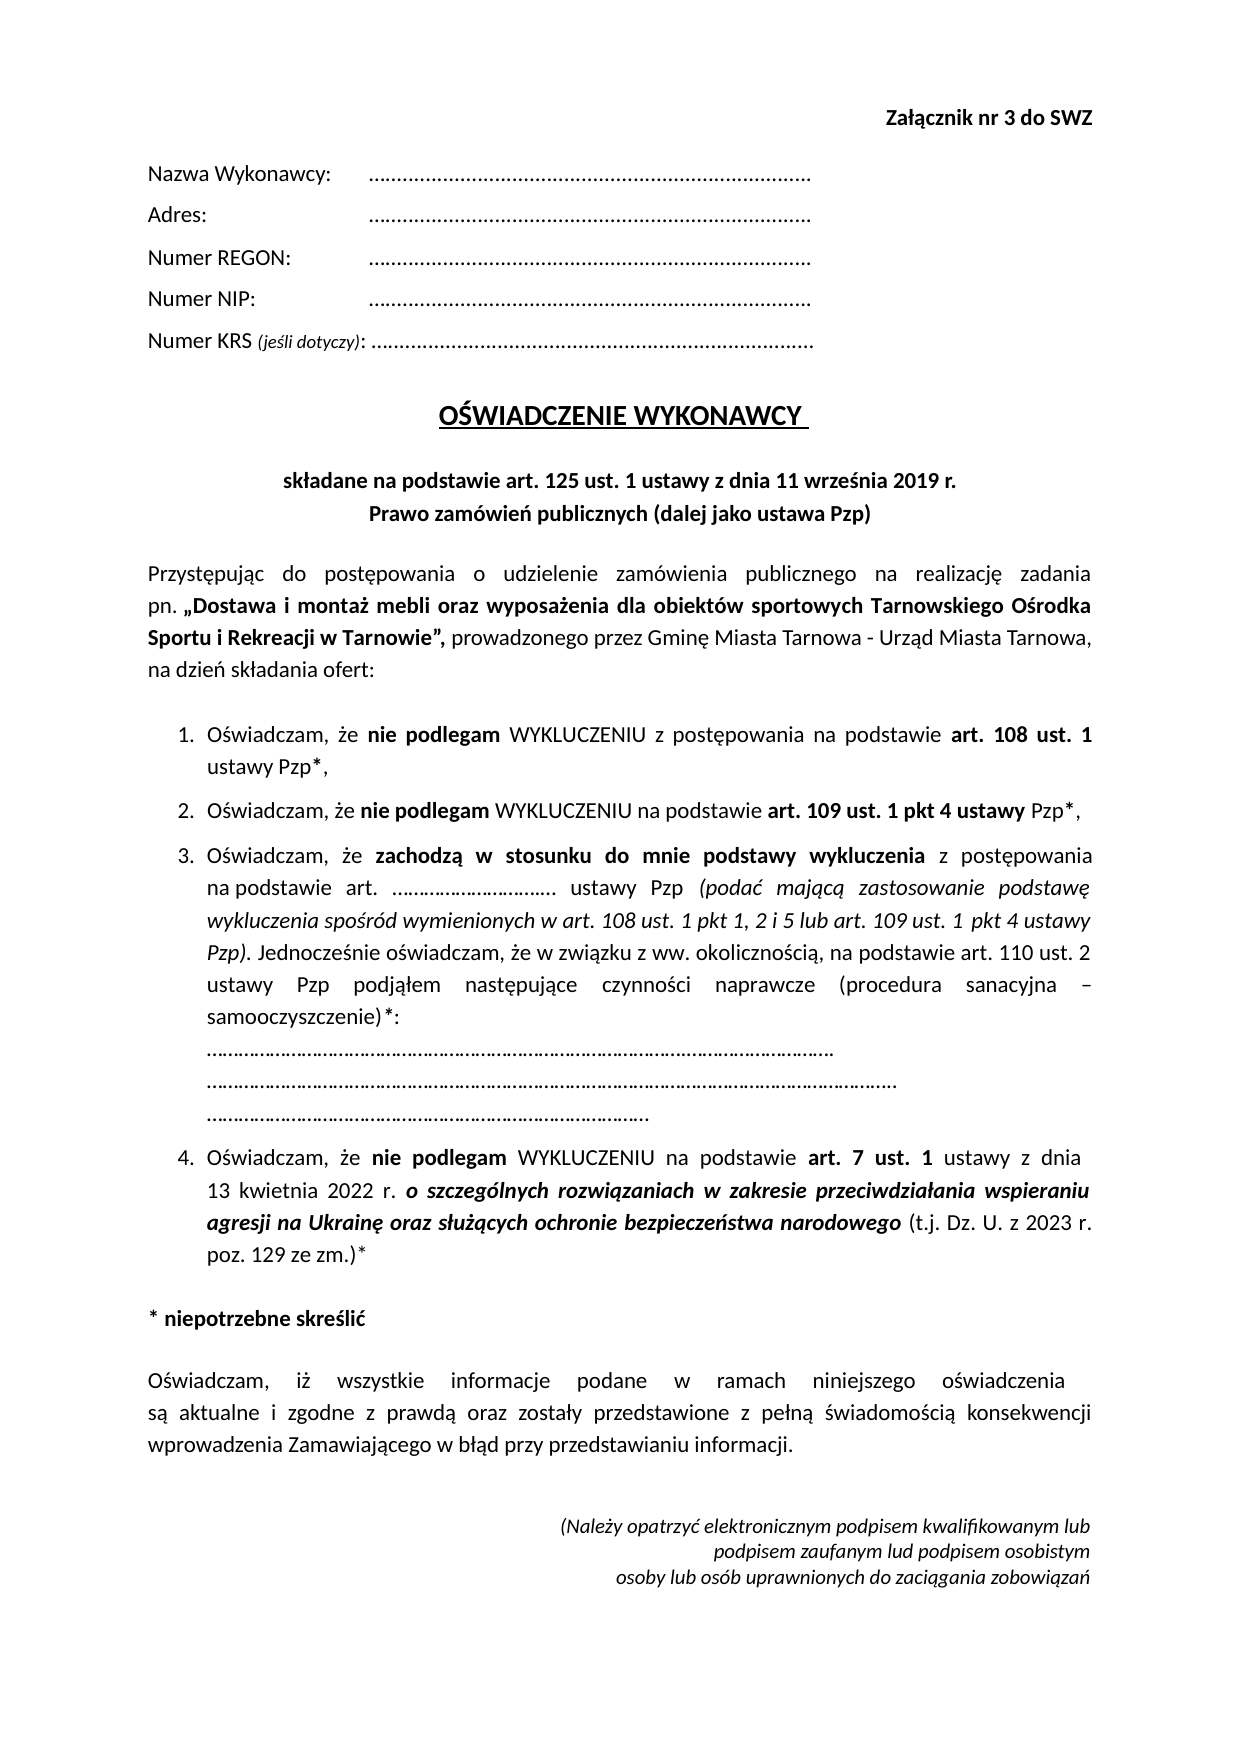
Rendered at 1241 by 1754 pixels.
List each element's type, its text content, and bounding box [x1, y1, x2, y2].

text składane na podstawie art. 125 ust. 1 ustawy z dnia 11 września 2019 r. [148, 466, 1093, 494]
list ……………………………………………………………………………….……………………….…………………………………………………………………………………………………………………..………………………………………………………………………… [207, 1034, 1093, 1127]
text Oświadczam, iż wszystkie informacje podane w ramach niniejszego oświadczenia są aktualne i zgodne z prawdą oraz zostały przedstawione z pełną świadomością konsekwencji wprowadzenia Zamawiającego w błąd przy przedstawianiu informacji. [148, 1366, 1093, 1458]
list Oświadczam, że zachodzą w stosunku do mnie podstawy wykluczenia z postępowania na podstawie art. ……………………….… ustawy Pzp (podać mającą zastosowanie podstawę wykluczenia spośród wymienionych w art. 108 ust. 1 pkt 1, 2 i 5 lub art. 109 ust. 1 pkt 4 ustawy Pzp). Jednocześnie oświadczam, że w związku z ww. okolicznością, na podstawie art. 110 ust. 2 ustawy Pzp podjąłem następujące czynności naprawcze (procedura sanacyjna – samooczyszczenie)*: [177, 841, 1093, 1030]
text Załącznik nr 3 do SWZ [148, 103, 1093, 131]
text OŚWIADCZENIE WYKONAWCY [148, 397, 1093, 432]
text (Należy opatrzyć elektronicznym podpisem kwalifikowanym lub podpisem zaufanym lud podpisem osobistym [516, 1513, 1093, 1564]
text Numer NIP: ….......................................................................... [148, 284, 1093, 313]
text Numer REGON: ….......................................................................... [148, 243, 1093, 271]
text Numer KRS (jeśli dotyczy): ….......................................................................... [148, 327, 1093, 354]
text osoby lub osób uprawnionych do zaciągania zobowiązań [516, 1564, 1093, 1589]
list Oświadczam, że nie podlegam WYKLUCZENIU na podstawie art. 109 ust. 1 pkt 4 ustawy Pzp*, [177, 797, 1093, 825]
text Nazwa Wykonawcy: ….......................................................................... [148, 159, 1093, 187]
text * niepotrzebne skreślić [148, 1304, 1093, 1332]
list Oświadczam, że nie podlegam WYKLUCZENIU na podstawie art. 7 ust. 1 ustawy z dnia 13 kwietnia 2022 r. o szczególnych rozwiązaniach w zakresie przeciwdziałania wspieraniu agresji na Ukrainę oraz służących ochronie bezpieczeństwa narodowego (t.j. Dz. U. z 2023 r. poz. 129 ze zm.)* [177, 1143, 1093, 1268]
list Oświadczam, że nie podlegam WYKLUCZENIU z postępowania na podstawie art. 108 ust. 1 ustawy Pzp*, [177, 720, 1093, 780]
text Przystępując do postępowania o udzielenie zamówienia publicznego na realizację zadania pn. „Dostawa i montaż mebli oraz wyposażenia dla obiektów sportowych Tarnowskiego Ośrodka Sportu i Rekreacji w Tarnowie”, prowadzonego przez Gminę Miasta Tarnowa - Urząd Miasta Tarnowa, na dzień składania ofert: [148, 559, 1093, 683]
text Prawo zamówień publicznych (dalej jako ustawa Pzp) [148, 499, 1093, 527]
text Adres: ….......................................................................... [148, 201, 1093, 229]
